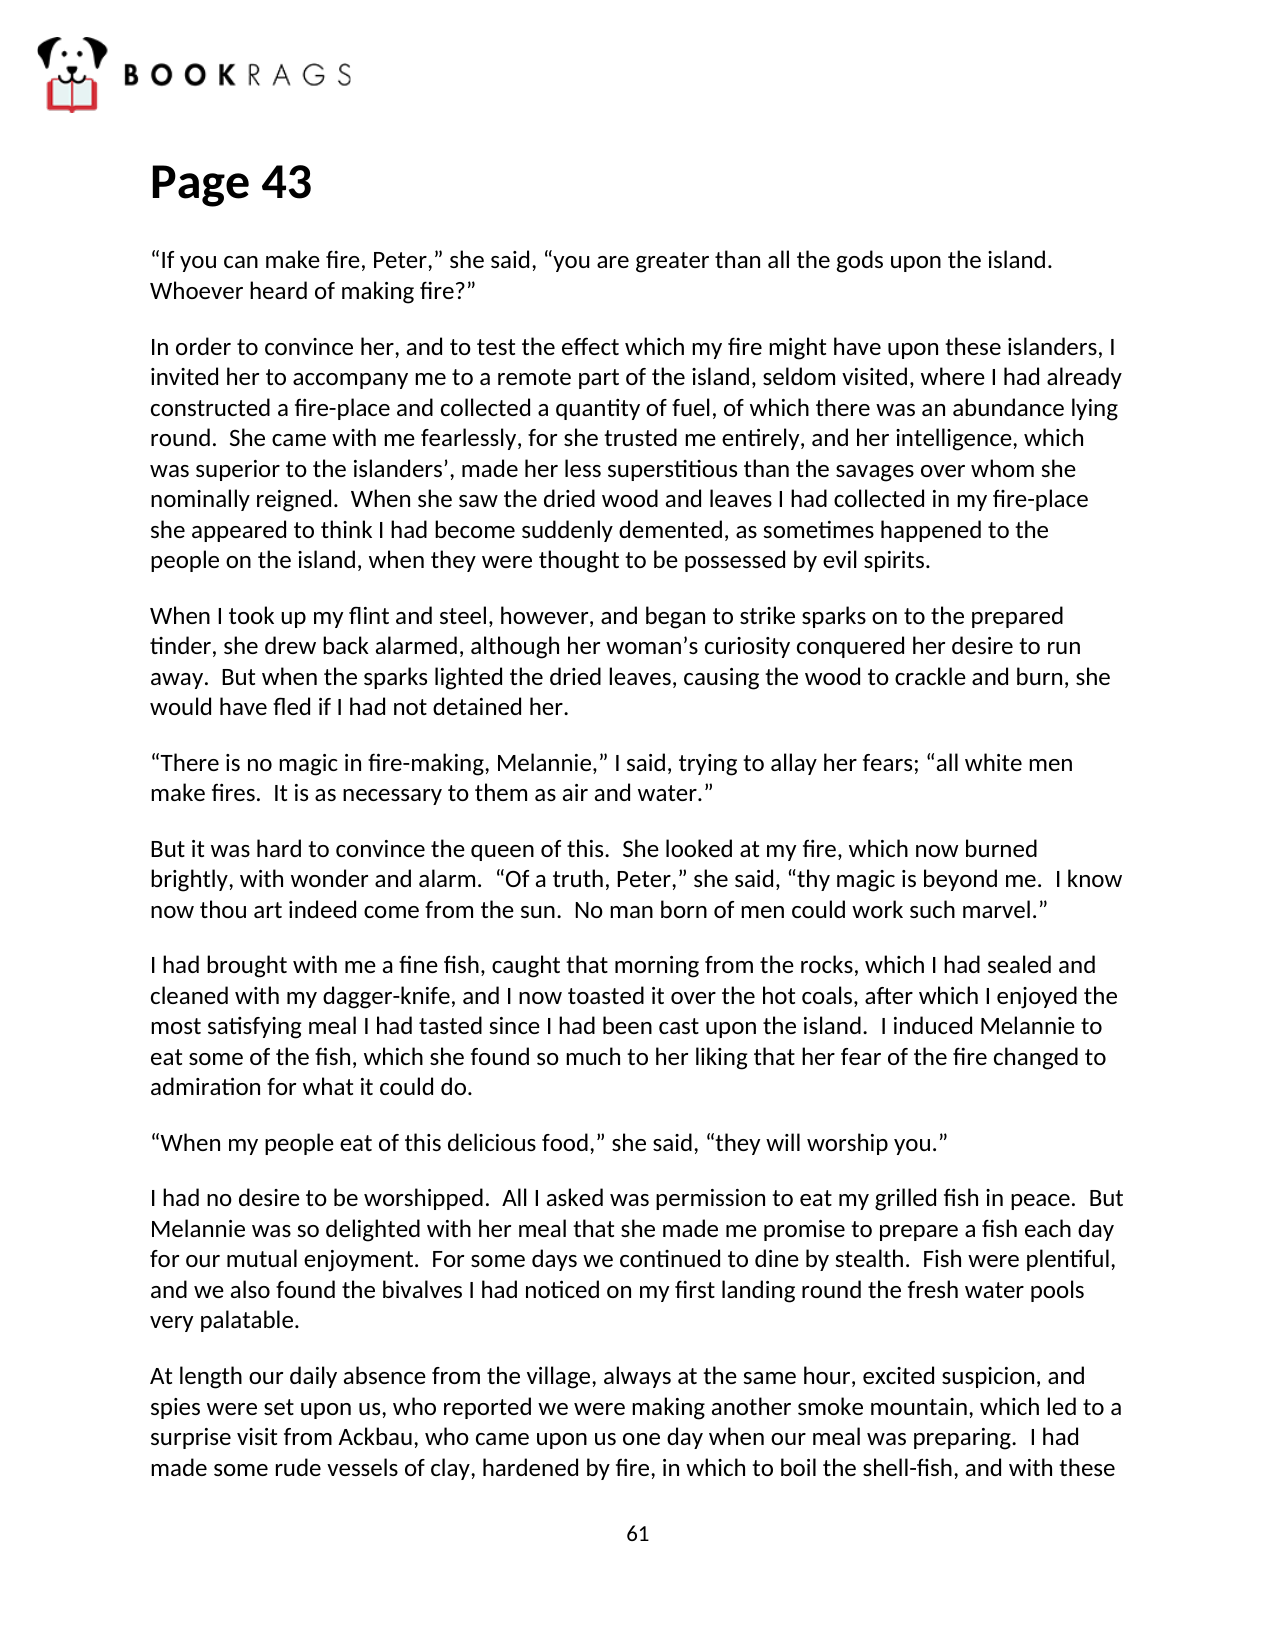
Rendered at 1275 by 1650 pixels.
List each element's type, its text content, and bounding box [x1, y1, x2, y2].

picture [37, 37, 351, 113]
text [150, 1360, 1125, 1482]
text But it was hard to convince the queen of this. She looked at my fire, which now burned brightly, with wonder and alarm. “Of a truth, Peter,” she said, “thy magic is beyond me. I know now thou art indeed come from the sun. No man born of men could work such marvel.” [150, 833, 1125, 924]
text “If you can make fire, Peter,” she said, “you are greater than all the gods upon the island. Whoever heard of making fire?” [150, 244, 1125, 306]
text In order to convince her, and to test the effect which my fire might have upon these islanders, I invited her to accompany me to a remote part of the island, seldom visited, where I had already constructed a fire-place and collected a quantity of fuel, of which there was an abundance lying round. She came with me fearlessly, for she trusted me entirely, and her intelligence, which was superior to the islanders’, made her less superstitious than the savages over whom she nominally reigned. When she saw the dried wood and leaves I had collected in my fire-place she appeared to think I had become suddenly demented, as sometimes happened to the people on the island, when they were thought to be possessed by evil spirits. [150, 331, 1125, 575]
text I had brought with me a fine fish, caught that morning from the rocks, which I had sealed and cleaned with my dagger-knife, and I now toasted it over the hot coals, after which I enjoyed the most satisfying meal I had tasted since I had been cast upon the island. I induced Melannie to eat some of the fish, which she found so much to her liking that her fear of the fire changed to admiration for what it could do. [150, 949, 1125, 1102]
text “There is no magic in fire-making, Melannie,” I said, trying to allay her fears; “all white men make fires. It is as necessary to them as air and water.” [150, 747, 1125, 808]
text Page 43 [150, 150, 1125, 211]
text “When my people eat of this delicious food,” she said, “they will worship you.” [150, 1127, 1125, 1158]
text I had no desire to be worshipped. All I asked was permission to eat my grilled fish in peace. But Melannie was so delighted with her meal that she made me promise to prepare a fish each day for our mutual enjoyment. For some days we continued to dine by stealth. Fish were plentiful, and we also found the bivalves I had noticed on my first landing round the fresh water pools very palatable. [150, 1183, 1125, 1335]
text When I took up my flint and steel, however, and began to strike sparks on to the prepared tinder, she drew back alarmed, although her woman’s curiosity conquered her desire to run away. But when the sparks lighted the dried leaves, causing the wood to crackle and burn, she would have fled if I had not detained her. [150, 600, 1125, 722]
